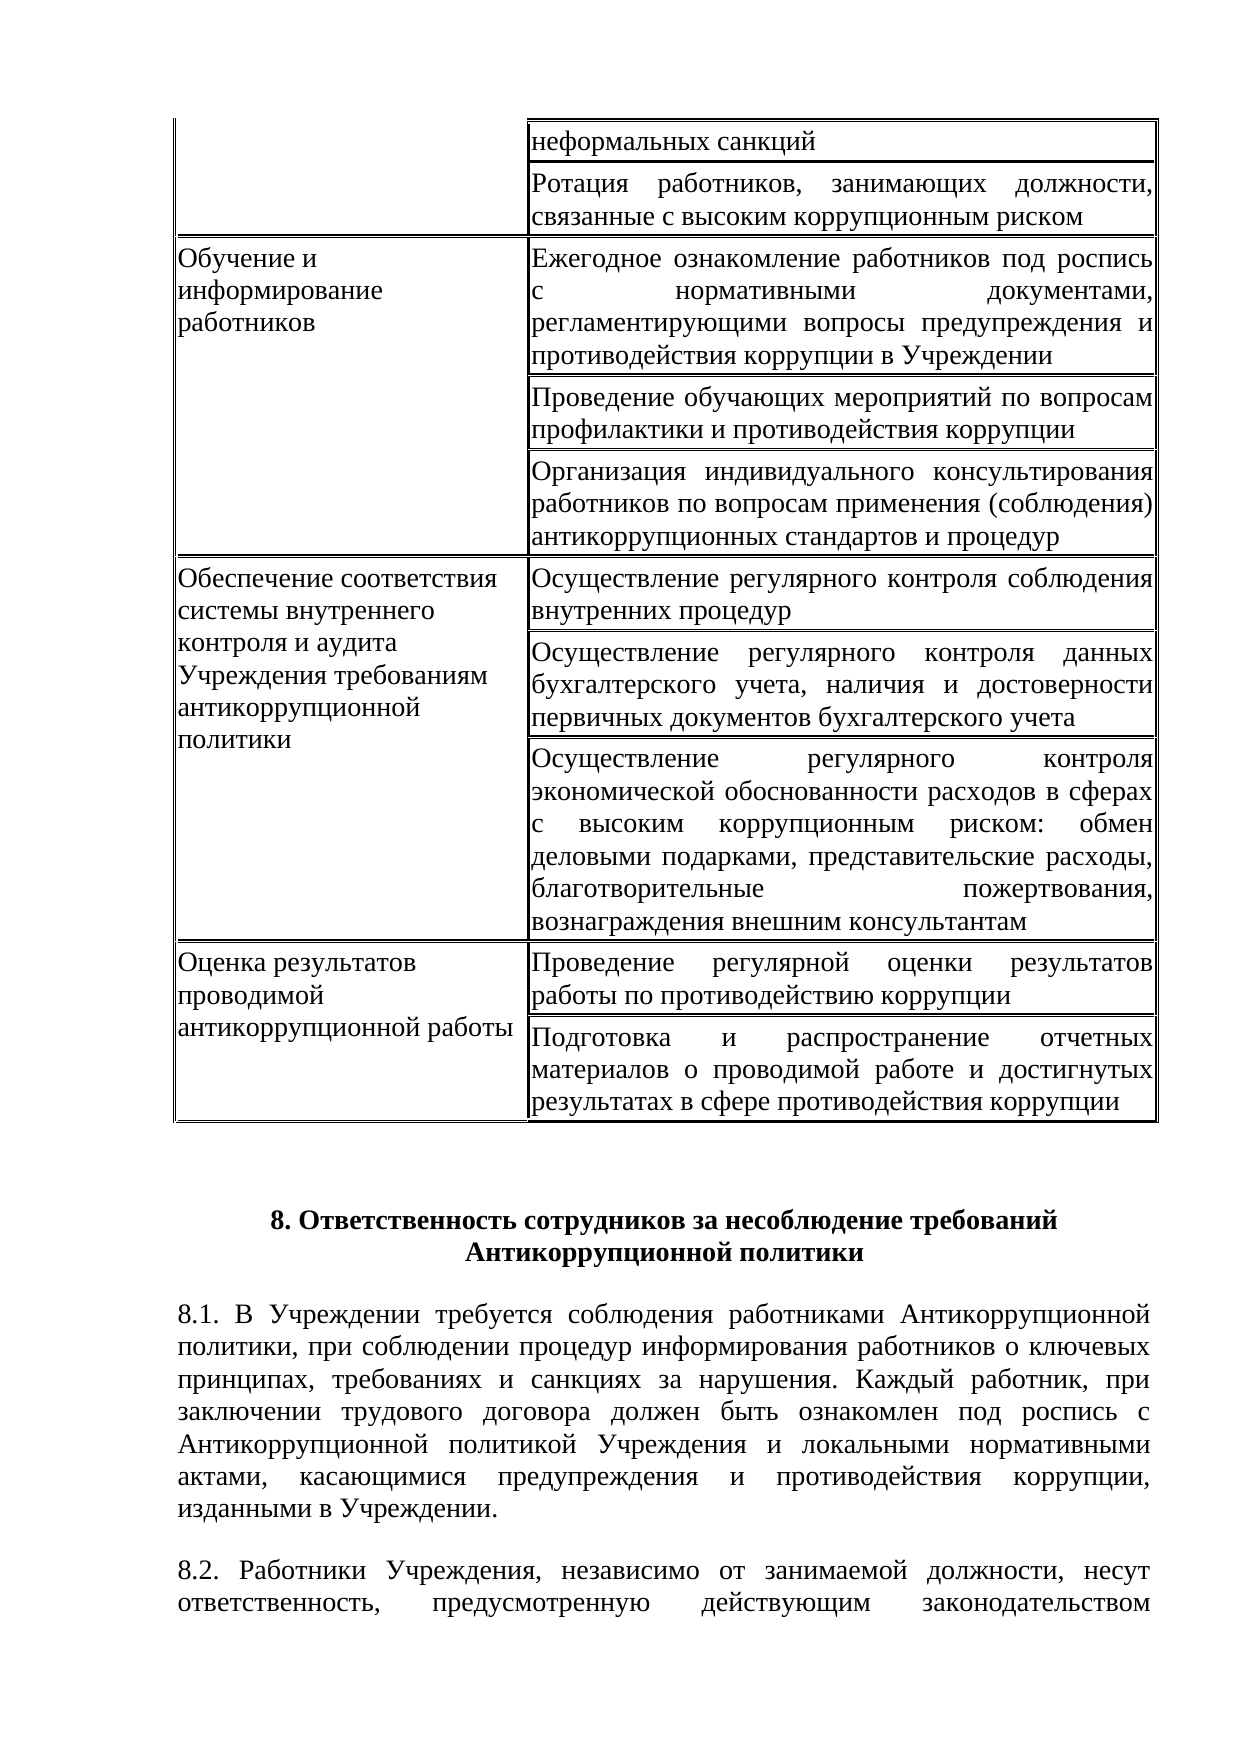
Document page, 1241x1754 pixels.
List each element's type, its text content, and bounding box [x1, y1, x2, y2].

table_cell Организация индивидуального консультирования работников по вопросам применения (соблюдения) антикоррупционных стандартов и процедур [528, 448, 1157, 554]
table_cell Осуществление регулярного контроля экономической обоснованности расходов в сферах с высоким коррупционным риском: обмен деловыми подарками, представительские расходы, благотворительные пожертвования, вознаграждения внешним консультантам [530, 735, 1156, 939]
table_cell Проведение регулярной оценки результатов работы по противодействию коррупции [530, 939, 1156, 1013]
table_cell Подготовка и распространение отчетных материалов о проводимой работе и достигнутых результатах в сфере противодействия коррупции [528, 1013, 1156, 1120]
text 8. Ответственность сотрудников за несоблюдение требований Антикоррупционной политики [177, 1203, 1152, 1268]
table_cell Проведение обучающих мероприятий по вопросам профилактики и противодействия коррупции [530, 373, 1156, 448]
text 8.1. В Учреждении требуется соблюдения работниками Антикоррупционной политики, при соблюдении процедур информирования работников о ключевых принципах, требованиях и санкциях за нарушения. Каждый работник, при заключении трудового договора должен быть ознакомлен под роспись с Антикоррупционной политикой Учреждения и локальными нормативными актами, касающимися предупреждения и противодействия коррупции, изданными в Учреждении. [177, 1297, 1152, 1524]
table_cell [528, 122, 1155, 160]
table_cell Обучение и информирование работников [176, 234, 527, 554]
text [177, 1553, 1152, 1618]
table_cell Ежегодное ознакомление работников под роспись с нормативными документами, регламентирующими вопросы предупреждения и противодействия коррупции в Учреждении [530, 234, 1156, 373]
table_cell Осуществление регулярного контроля соблюдения внутренних процедур [530, 554, 1156, 628]
table_cell Обеспечение соответствия системы внутреннего контроля и аудита Учреждения требованиям антикоррупционной политики [176, 554, 527, 939]
table_cell Ротация работников, занимающих должности, связанные с высоким коррупционным риском [530, 160, 1155, 234]
table_cell Осуществление регулярного контроля данных бухгалтерского учета, наличия и достоверности первичных документов бухгалтерского учета [530, 629, 1156, 735]
table_cell Оценка результатов проводимой антикоррупционной работы [176, 939, 528, 1120]
